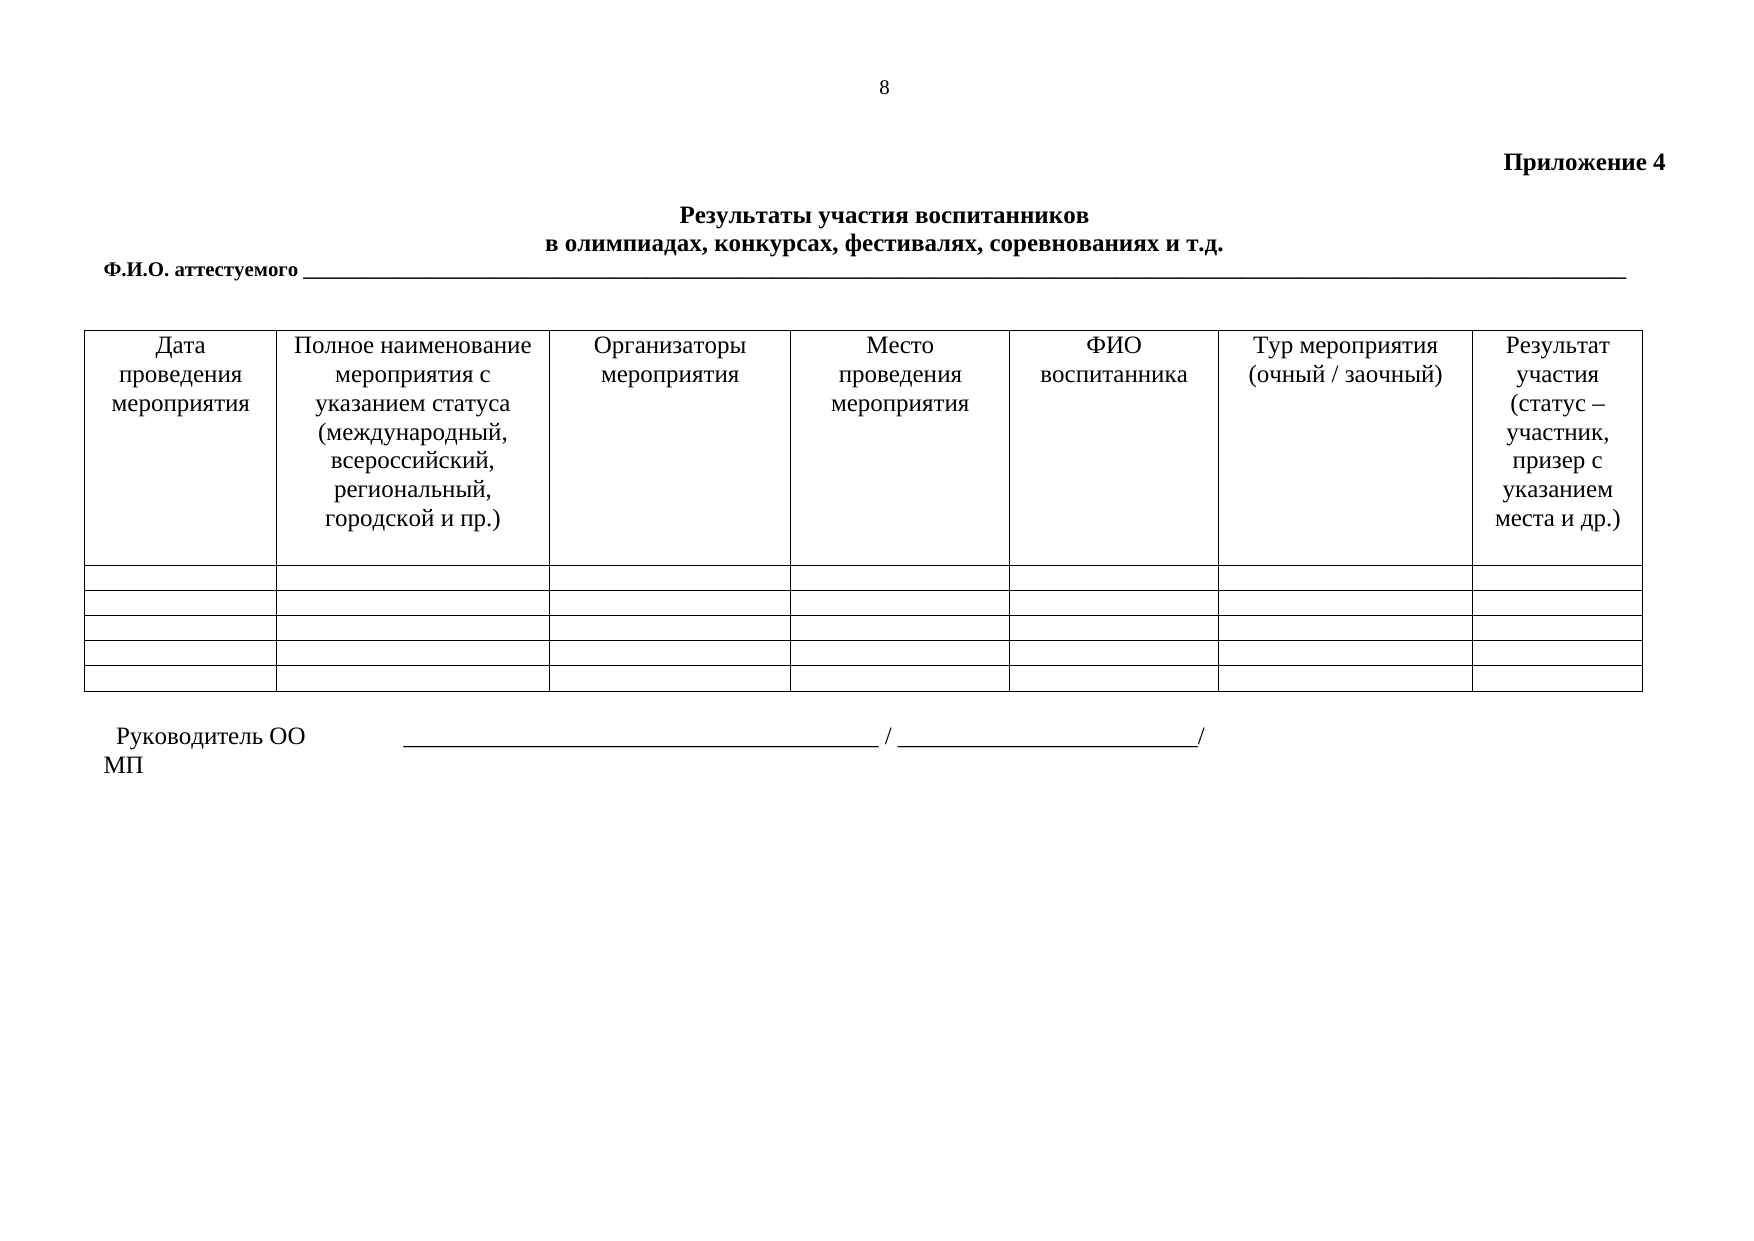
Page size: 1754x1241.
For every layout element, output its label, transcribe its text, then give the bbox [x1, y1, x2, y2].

table_cell [791, 616, 1009, 640]
table_header Тур мероприятия (очный / заочный) [1219, 331, 1472, 565]
table_cell [791, 641, 1009, 665]
table_cell [1010, 566, 1218, 590]
table_cell [277, 666, 549, 691]
table_cell [277, 641, 549, 665]
table_cell [277, 566, 549, 590]
table_cell [1219, 641, 1472, 665]
table_cell [85, 591, 276, 615]
table_cell [1010, 641, 1218, 665]
table_cell [1010, 666, 1218, 691]
table_cell [1219, 591, 1472, 615]
table_header ФИО воспитанника [1010, 331, 1218, 565]
table_cell [85, 616, 276, 640]
table_cell [550, 641, 790, 665]
table_cell [1473, 641, 1642, 665]
table_cell [277, 591, 549, 615]
table_cell [277, 616, 549, 640]
table_header Место проведения мероприятия [791, 331, 1009, 565]
table_cell [85, 641, 276, 665]
table_cell [1010, 616, 1218, 640]
table_cell [1010, 591, 1218, 615]
table_cell [550, 566, 790, 590]
table_cell [550, 666, 790, 691]
text в олимпиадах, конкурсах, фестивалях, соревнованиях и т.д. [103, 228, 1665, 257]
table_cell [85, 666, 276, 691]
text Приложение 4 [103, 147, 1665, 176]
table_header Полное наименование мероприятия с указанием статуса (международный, всероссийский, региональный, городской и пр.) [277, 331, 549, 565]
table_cell [791, 666, 1009, 691]
table_cell [1473, 666, 1642, 691]
table_header Организаторы мероприятия [550, 331, 790, 565]
text Ф.И.О. аттестуемого _______________________________________________________________________________________________________________________________ [103, 257, 1665, 281]
table_cell [791, 591, 1009, 615]
table_header Дата проведения мероприятия [85, 331, 276, 565]
table_cell [550, 591, 790, 615]
table_cell [1219, 616, 1472, 640]
text Руководитель ОО ______________________________________ / ________________________/ [103, 721, 1665, 750]
table_cell [1473, 616, 1642, 640]
table_cell [550, 616, 790, 640]
table_cell [1219, 566, 1472, 590]
table_cell [85, 566, 276, 590]
table_cell [1473, 566, 1642, 590]
text Результаты участия воспитанников [103, 200, 1665, 228]
text МП [103, 750, 1665, 778]
table_cell [1219, 666, 1472, 691]
table_header Результат участия (статус – участник, призер с указанием места и др.) [1473, 331, 1642, 565]
table_cell [1473, 591, 1642, 615]
table_cell [791, 566, 1009, 590]
